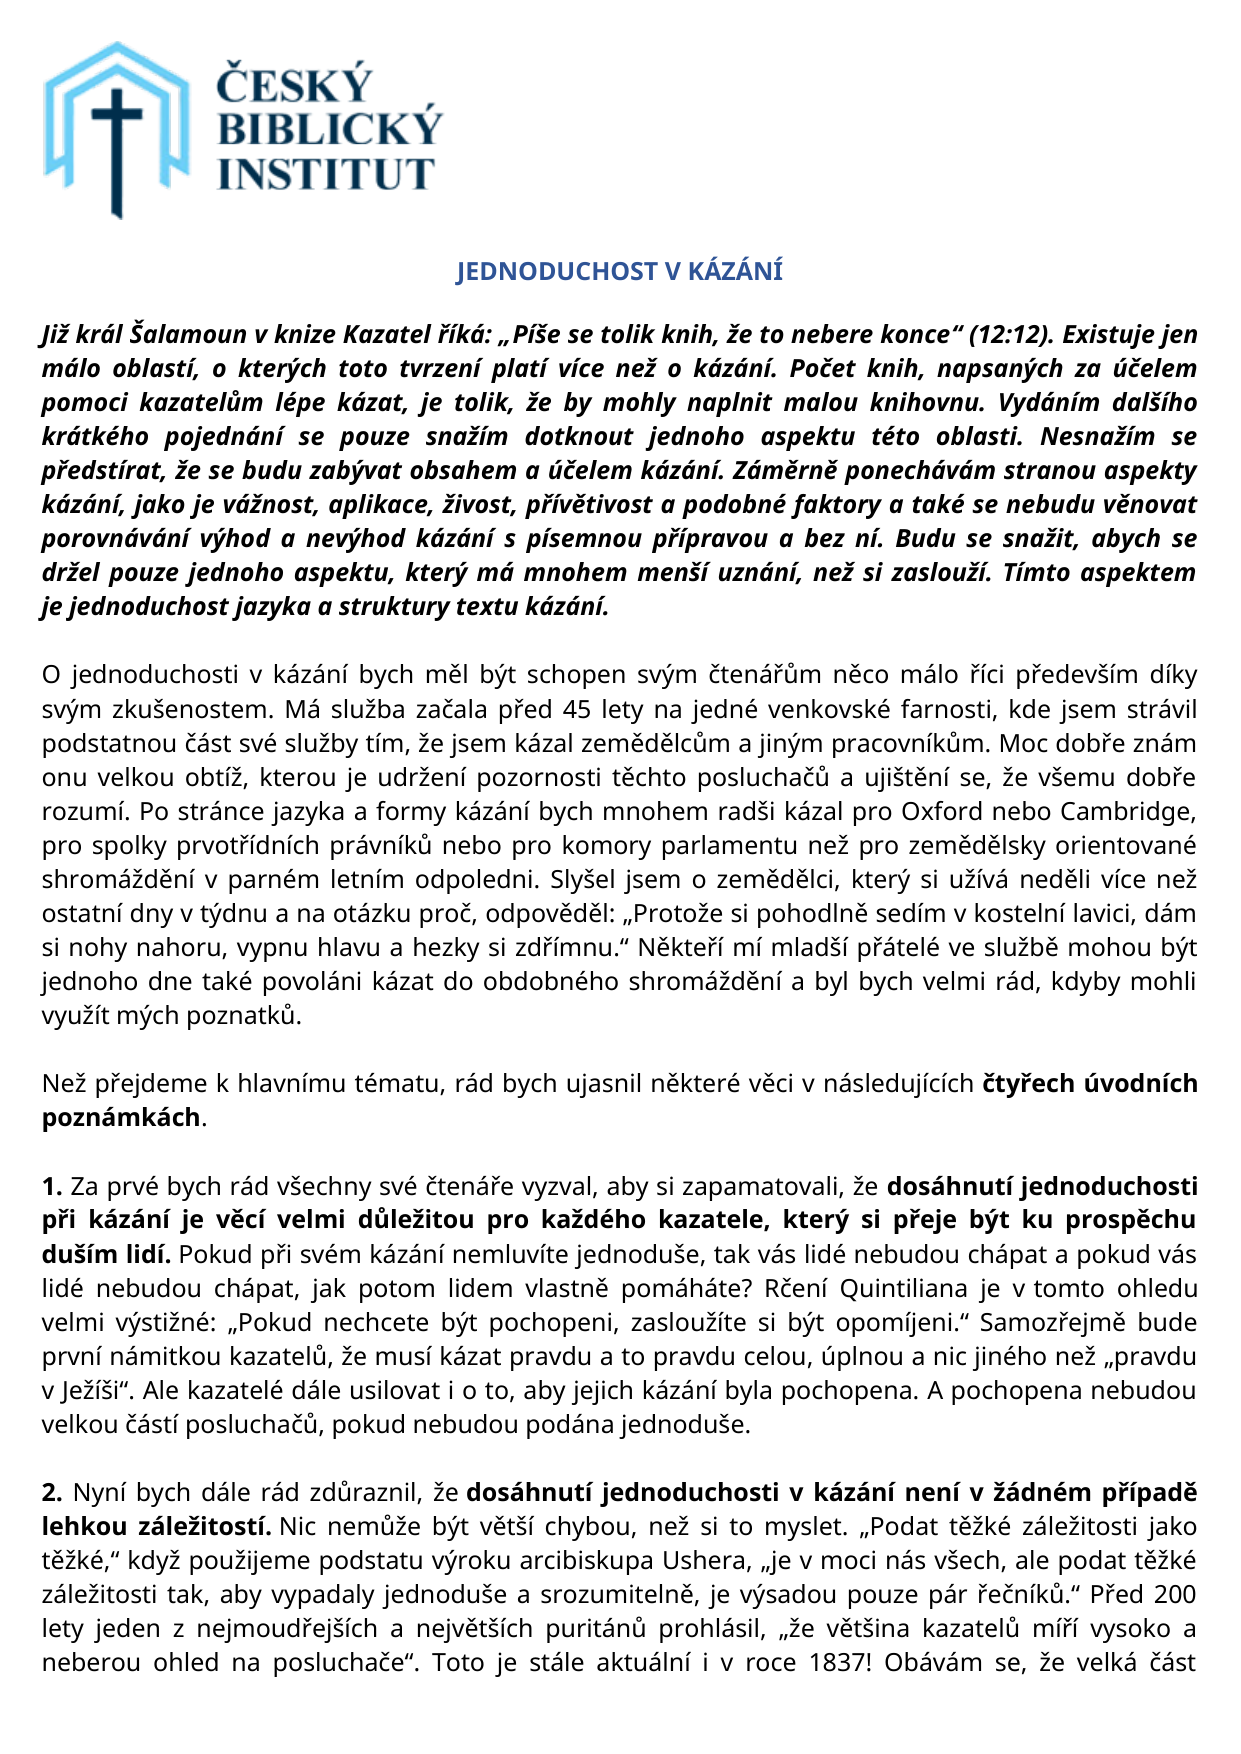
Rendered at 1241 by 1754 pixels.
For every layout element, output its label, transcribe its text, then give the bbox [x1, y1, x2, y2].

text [41, 1475, 1199, 1679]
subtitle JEDNODUCHOST V KÁZÁNÍ [41, 254, 1199, 288]
text Již král Šalamoun v knize Kazatel říká: „Píše se tolik knih, že to nebere konce“ (12:12). Existuje jen málo oblastí, o kterých toto tvrzení platí více než o kázání. Počet knih, napsaných za účelem pomoci kazatelům lépe kázat, je tolik, že by mohly naplnit malou knihovnu. Vydáním dalšího krátkého pojednání se pouze snažím dotknout jednoho aspektu této oblasti. Nesnažím se předstírat, že se budu zabývat obsahem a účelem kázání. Záměrně ponechávám stranou aspekty kázání, jako je vážnost, aplikace, živost, přívětivost a podobné faktory a také se nebudu věnovat porovnávání výhod a nevýhod kázání s písemnou přípravou a bez ní. Budu se snažit, abych se držel pouze jednoho aspektu, který má mnohem menší uznání, než si zaslouží. Tímto aspektem je jednoduchost jazyka a struktury textu kázání. [41, 317, 1199, 623]
text Než přejdeme k hlavnímu tématu, rád bych ujasnil některé věci v následujících čtyřech úvodních poznámkách. [41, 1066, 1199, 1134]
text O jednoduchosti v kázání bych měl být schopen svým čtenářům něco málo říci především díky svým zkušenostem. Má služba začala před 45 lety na jedné venkovské farnosti, kde jsem strávil podstatnou část své služby tím, že jsem kázal zemědělcům a jiným pracovníkům. Moc dobře znám onu velkou obtíž, kterou je udržení pozornosti těchto posluchačů a ujištění se, že všemu dobře rozumí. Po stránce jazyka a formy kázání bych mnohem radši kázal pro Oxford nebo Cambridge, pro spolky prvotřídních právníků nebo pro komory parlamentu než pro zemědělsky orientované shromáždění v parném letním odpoledni. Slyšel jsem o zemědělci, který si užívá neděli více než ostatní dny v týdnu a na otázku proč, odpověděl: „Protože si pohodlně sedím v kostelní lavici, dám si nohy nahoru, vypnu hlavu a hezky si zdřímnu.“ Někteří mí mladší přátelé ve službě mohou být jednoho dne také povoláni kázat do obdobného shromáždění a byl bych velmi rád, kdyby mohli využít mých poznatků. [41, 657, 1199, 1032]
picture [41, 41, 445, 220]
text 1. Za prvé bych rád všechny své čtenáře vyzval, aby si zapamatovali, že dosáhnutí jednoduchosti při kázání je věcí velmi důležitou pro každého kazatele, který si přeje být ku prospěchu duším lidí. Pokud při svém kázání nemluvíte jednoduše, tak vás lidé nebudou chápat a pokud vás lidé nebudou chápat, jak potom lidem vlastně pomáháte? Rčení Quintiliana je v tomto ohledu velmi výstižné: „Pokud nechcete být pochopeni, zasloužíte si být opomíjeni.“ Samozřejmě bude první námitkou kazatelů, že musí kázat pravdu a to pravdu celou, úplnou a nic jiného než „pravdu v Ježíši“. Ale kazatelé dále usilovat i o to, aby jejich kázání byla pochopena. A pochopena nebudou velkou částí posluchačů, pokud nebudou podána jednoduše. [41, 1168, 1199, 1441]
